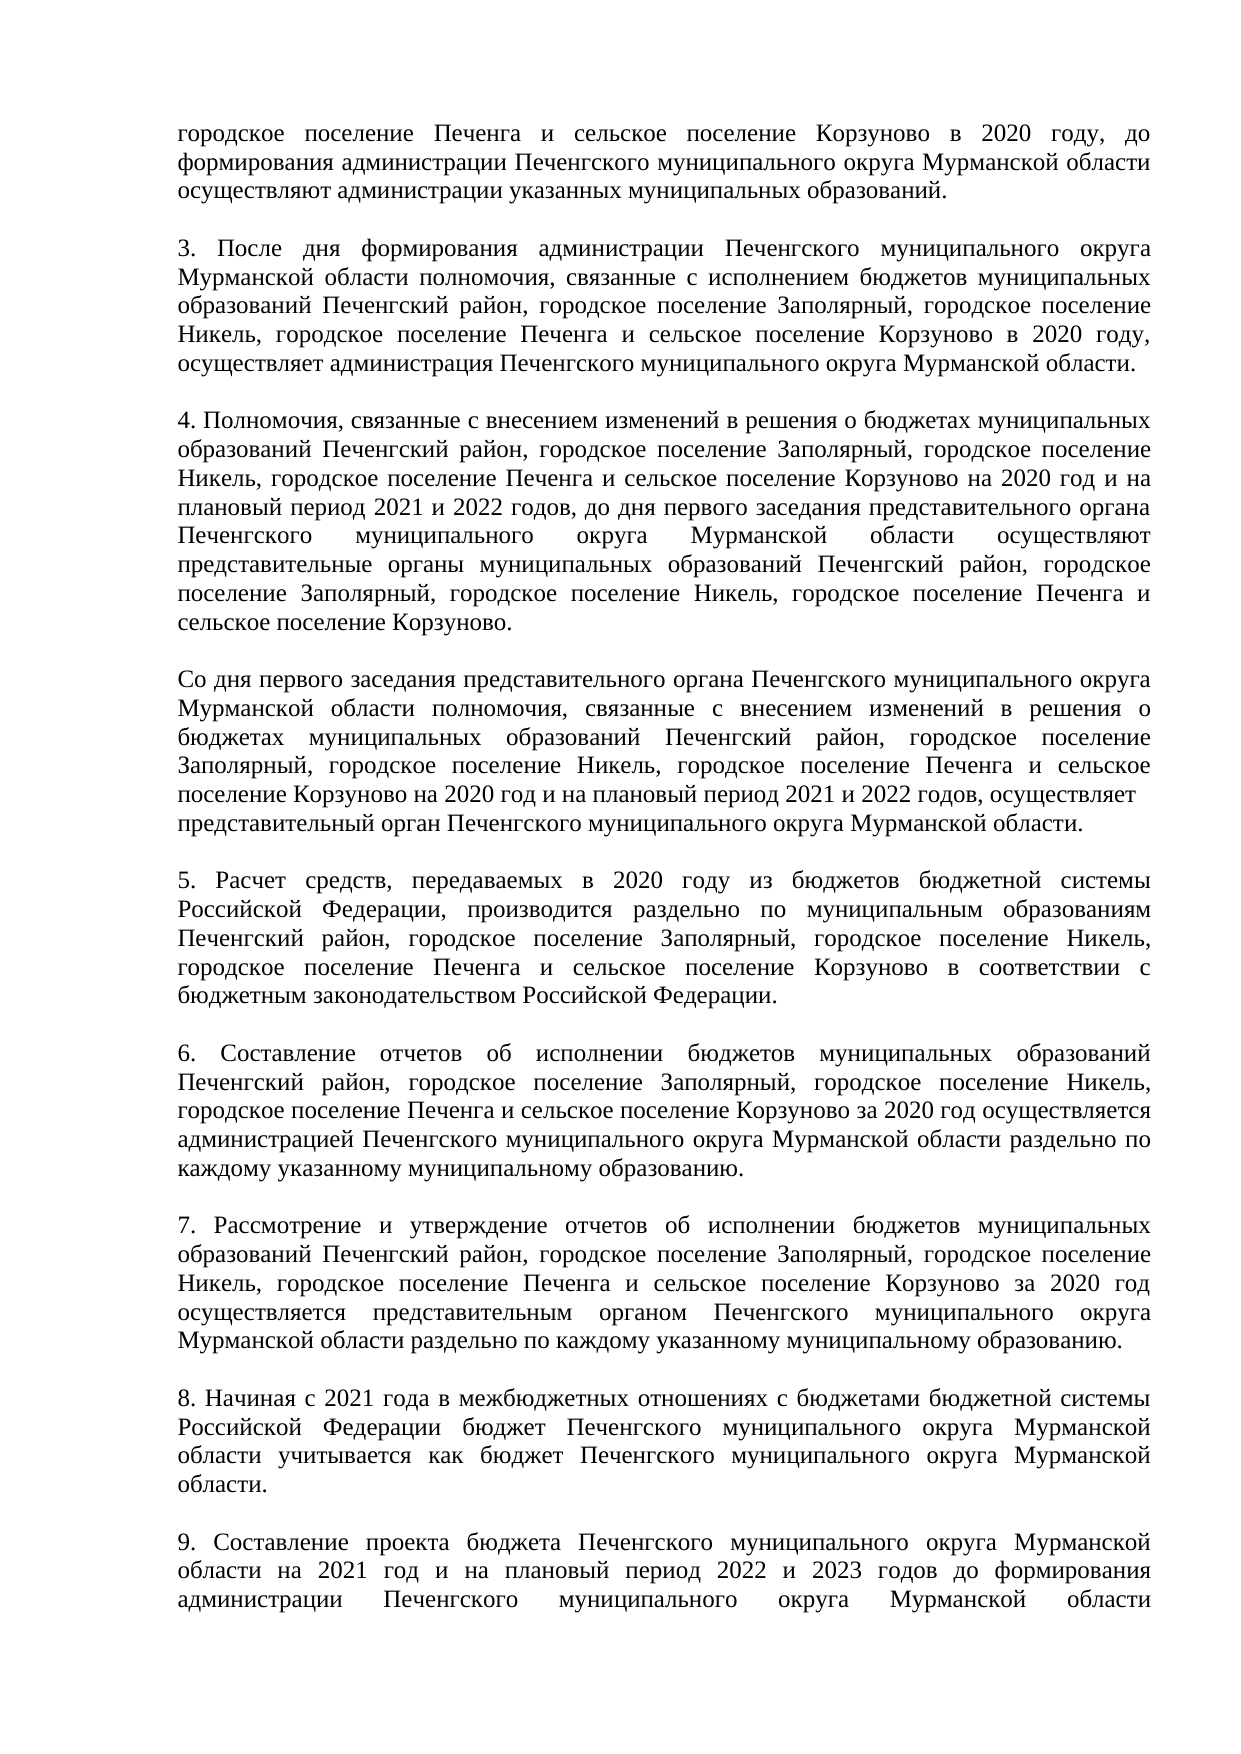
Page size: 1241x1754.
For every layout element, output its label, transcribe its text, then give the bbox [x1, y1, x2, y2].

text 6. Составление отчетов об исполнении бюджетов муниципальных образований Печенгский район, городское поселение Заполярный, городское поселение Никель, городское поселение Печенга и сельское поселение Корзуново за 2020 год осуществляется администрацией Печенгского муниципального округа Мурманской области раздельно по каждому указанному муниципальному образованию. [177, 1038, 1152, 1182]
text 8. Начиная с 2021 года в межбюджетных отношениях с бюджетами бюджетной системы Российской Федерации бюджет Печенгского муниципального округа Мурманской области учитывается как бюджет Печенгского муниципального округа Мурманской области. [177, 1383, 1152, 1498]
text 5. Расчет средств, передаваемых в 2020 году из бюджетов бюджетной системы Российской Федерации, производится раздельно по муниципальным образованиям Печенгский район, городское поселение Заполярный, городское поселение Никель, городское поселение Печенга и сельское поселение Корзуново в соответствии с бюджетным законодательством Российской Федерации. [177, 866, 1152, 1009]
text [177, 118, 1152, 204]
text 3. После дня формирования администрации Печенгского муниципального округа Мурманской области полномочия, связанные с исполнением бюджетов муниципальных образований Печенгский район, городское поселение Заполярный, городское поселение Никель, городское поселение Печенга и сельское поселение Корзуново в 2020 году, осуществляет администрация Печенгского муниципального округа Мурманской области. [177, 233, 1152, 377]
text 4. Полномочия, связанные с внесением изменений в решения о бюджетах муниципальных образований Печенгский район, городское поселение Заполярный, городское поселение Никель, городское поселение Печенга и сельское поселение Корзуново на 2020 год и на плановый период 2021 и 2022 годов, до дня первого заседания представительного органа Печенгского муниципального округа Мурманской области осуществляют представительные органы муниципальных образований Печенгский район, городское поселение Заполярный, городское поселение Никель, городское поселение Печенга и сельское поселение Корзуново. [177, 406, 1152, 636]
text представительный орган Печенгского муниципального округа Мурманской области. [177, 808, 1152, 837]
text Со дня первого заседания представительного органа Печенгского муниципального округа Мурманской области полномочия, связанные с внесением изменений в решения о бюджетах муниципальных образований Печенгский район, городское поселение Заполярный, городское поселение Никель, городское поселение Печенга и сельское поселение Корзуново на 2020 год и на плановый период 2021 и 2022 годов, осуществляет [177, 664, 1152, 808]
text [177, 1527, 1152, 1613]
text 7. Рассмотрение и утверждение отчетов об исполнении бюджетов муниципальных образований Печенгский район, городское поселение Заполярный, городское поселение Никель, городское поселение Печенга и сельское поселение Корзуново за 2020 год осуществляется представительным органом Печенгского муниципального округа Мурманской области раздельно по каждому указанному муниципальному образованию. [177, 1211, 1152, 1354]
